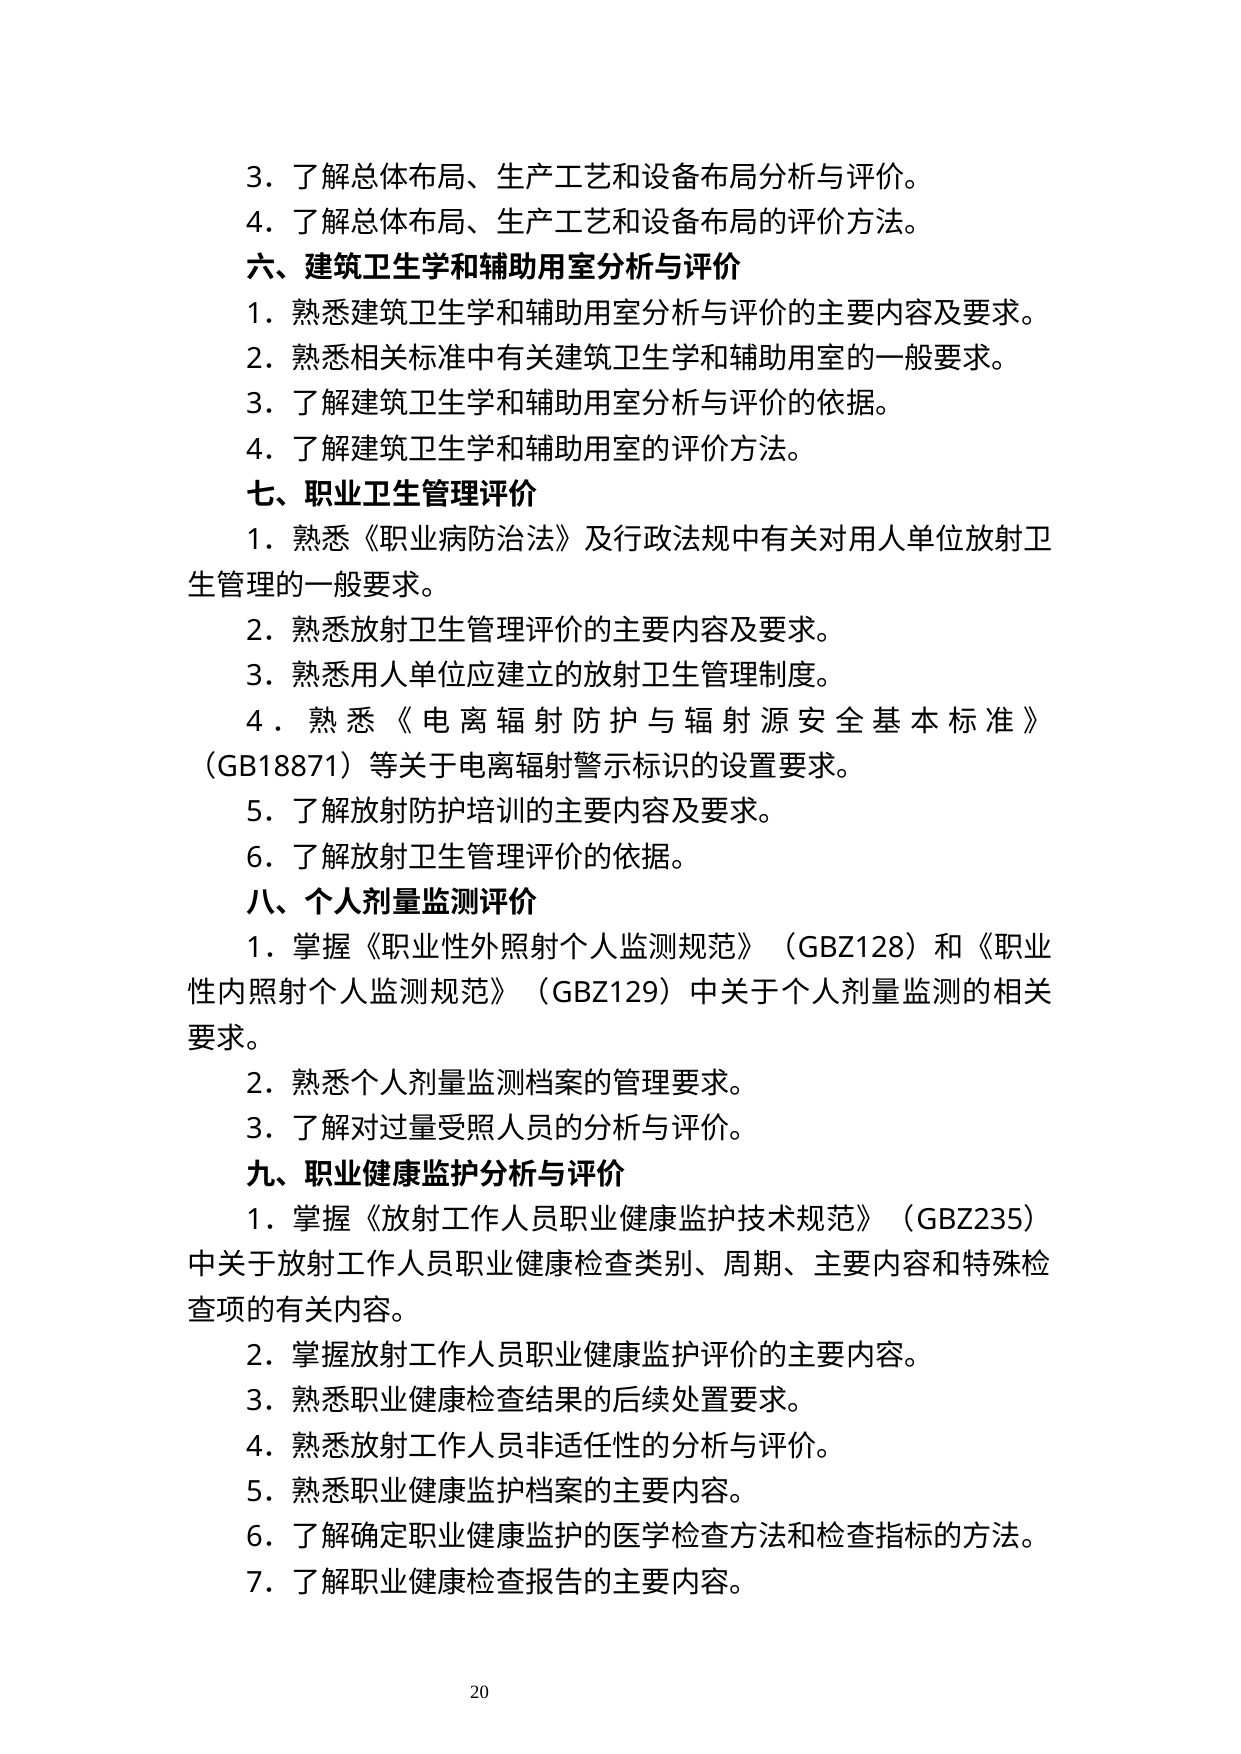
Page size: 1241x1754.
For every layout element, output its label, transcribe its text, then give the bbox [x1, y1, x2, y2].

text 3．了解对过量受照人员的分析与评价。 [187, 1103, 1053, 1149]
text 3．了解建筑卫生学和辅助用室分析与评价的依据。 [187, 378, 1053, 424]
text 5．熟悉职业健康监护档案的主要内容。 [187, 1466, 1053, 1511]
text 7．了解职业健康检查报告的主要内容。 [187, 1557, 1053, 1602]
text 4．熟悉《电离辐射防护与辐射源安全基本标准》（GB18871）等关于电离辐射警示标识的设置要求。 [187, 696, 1053, 786]
text 6．了解确定职业健康监护的医学检查方法和检查指标的方法。 [187, 1511, 1053, 1557]
text 3．了解总体布局、生产工艺和设备布局分析与评价。 [187, 152, 1053, 197]
text 八、个人剂量监测评价 [187, 877, 1053, 922]
text 4．了解总体布局、生产工艺和设备布局的评价方法。 [187, 197, 1053, 243]
text 九、职业健康监护分析与评价 [187, 1149, 1053, 1194]
text 3．熟悉用人单位应建立的放射卫生管理制度。 [187, 650, 1053, 696]
text 六、建筑卫生学和辅助用室分析与评价 [187, 243, 1053, 288]
text 1．熟悉《职业病防治法》及行政法规中有关对用人单位放射卫生管理的一般要求。 [187, 514, 1053, 605]
text 2．熟悉放射卫生管理评价的主要内容及要求。 [187, 605, 1053, 650]
text 2．熟悉个人剂量监测档案的管理要求。 [187, 1058, 1053, 1103]
text 1．掌握《放射工作人员职业健康监护技术规范》（GBZ235）中关于放射工作人员职业健康检查类别、周期、主要内容和特殊检查项的有关内容。 [187, 1194, 1053, 1330]
text 3．熟悉职业健康检查结果的后续处置要求。 [187, 1375, 1053, 1421]
text 4．熟悉放射工作人员非适任性的分析与评价。 [187, 1421, 1053, 1466]
text 2．熟悉相关标准中有关建筑卫生学和辅助用室的一般要求。 [187, 333, 1053, 378]
text 6．了解放射卫生管理评价的依据。 [187, 832, 1053, 877]
text 2．掌握放射工作人员职业健康监护评价的主要内容。 [187, 1330, 1053, 1375]
text 1．掌握《职业性外照射个人监测规范》（GBZ128）和《职业性内照射个人监测规范》（GBZ129）中关于个人剂量监测的相关要求。 [187, 922, 1053, 1058]
text 七、职业卫生管理评价 [187, 469, 1053, 514]
text 1．熟悉建筑卫生学和辅助用室分析与评价的主要内容及要求。 [187, 288, 1053, 333]
text 4．了解建筑卫生学和辅助用室的评价方法。 [187, 424, 1053, 469]
text 5．了解放射防护培训的主要内容及要求。 [187, 786, 1053, 832]
